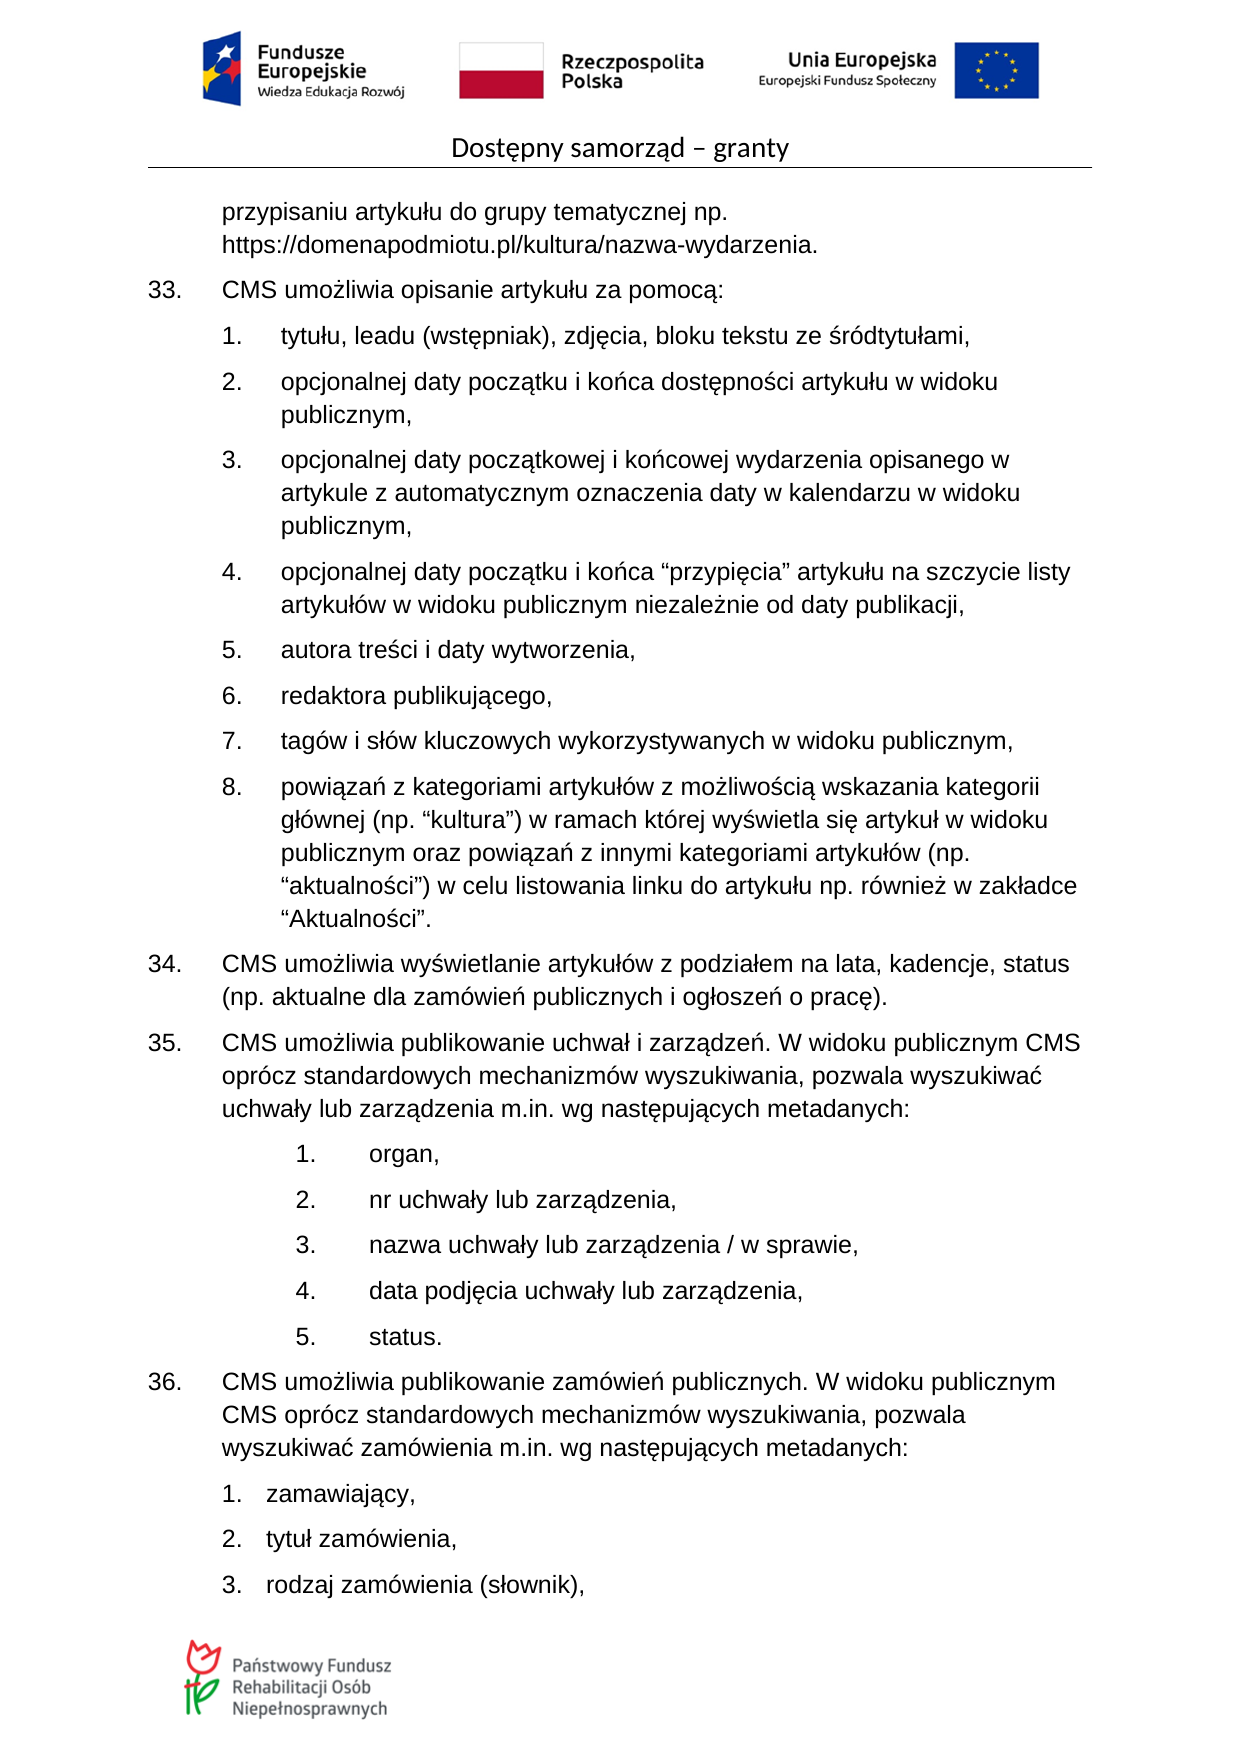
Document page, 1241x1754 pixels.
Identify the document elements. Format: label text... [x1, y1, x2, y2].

list autora treści i daty wytworzenia, [222, 635, 1092, 664]
list tagów i słów kluczowych wykorzystywanych w widoku publicznym, [222, 726, 1092, 755]
list opcjonalnej daty początku i końca dostępności artykułu w widoku publicznym, [222, 367, 1092, 428]
list tytuł zamówienia, [222, 1524, 1092, 1553]
list opcjonalnej daty początkowej i końcowej wydarzenia opisanego w artykule z automatycznym oznaczenia daty w kalendarzu w widoku publicznym, [222, 445, 1092, 540]
list rodzaj zamówienia (słownik), [222, 1570, 1092, 1598]
list data podjęcia uchwały lub zarządzenia, [295, 1276, 1092, 1305]
list opcjonalnej daty początku i końca “przypięcia” artykułu na szczycie listy artykułów w widoku publicznym niezależnie od daty publikacji, [222, 557, 1092, 618]
picture [184, 12, 1057, 124]
list zamawiający, [222, 1479, 1092, 1507]
list redaktora publikującego, [222, 681, 1092, 709]
list CMS umożliwia opisanie artykułu za pomocą: [148, 276, 1092, 304]
list powiązań z kategoriami artykułów z możliwością wskazania kategorii głównej (np. “kultura”) w ramach której wyświetla się artykuł w widoku publicznym oraz powiązań z innymi kategoriami artykułów (np. “aktualności”) w celu listowania linku do artykułu np. również w zakładce “Aktualności”. [222, 772, 1092, 933]
list nazwa uchwały lub zarządzenia / w sprawie, [295, 1231, 1092, 1259]
list nr uchwały lub zarządzenia, [295, 1185, 1092, 1214]
list tytułu, leadu (wstępniak), zdjęcia, bloku tekstu ze śródtytułami, [222, 321, 1092, 350]
list organ, [295, 1139, 1092, 1168]
list CMS umożliwia wyświetlanie artykułów z podziałem na lata, kadencje, status (np. aktualne dla zamówień publicznych i ogłoszeń o pracę). [148, 949, 1092, 1011]
list CMS umożliwia publikowanie zamówień publicznych. W widoku publicznym CMS oprócz standardowych mechanizmów wyszukiwania, pozwala wyszukiwać zamówienia m.in. wg następujących metadanych: [148, 1367, 1092, 1462]
picture [147, 1605, 428, 1754]
list CMS umożliwia publikowanie uchwał i zarządzeń. W widoku publicznym CMS oprócz standardowych mechanizmów wyszukiwania, pozwala wyszukiwać uchwały lub zarządzenia m.in. wg następujących metadanych: [148, 1028, 1092, 1123]
list status. [295, 1322, 1092, 1350]
